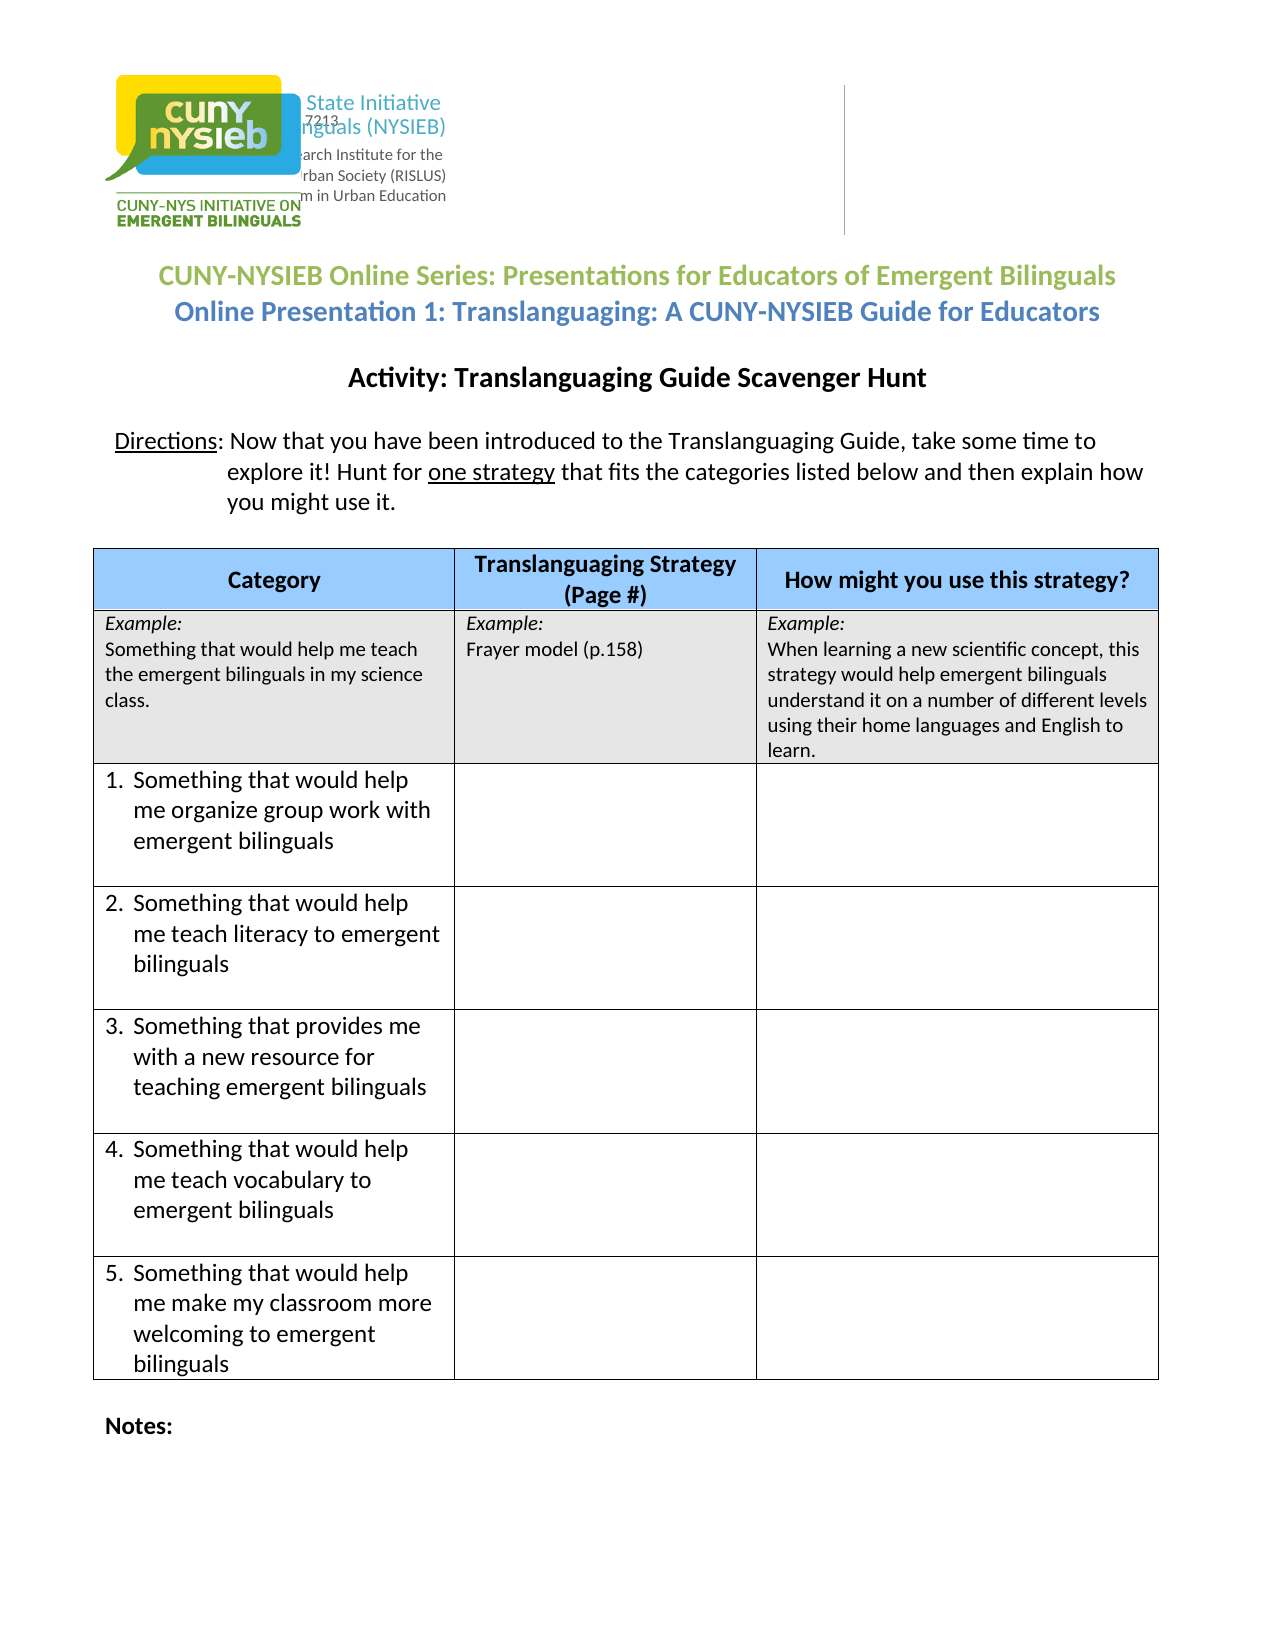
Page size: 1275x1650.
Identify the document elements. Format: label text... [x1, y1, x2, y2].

table_cell Example: Something that would help me teach the emergent bilinguals in my science class. [94, 611, 454, 763]
table_cell [757, 764, 1158, 886]
table_cell [455, 764, 756, 886]
table_header Category [94, 549, 454, 609]
picture [105, 75, 301, 229]
table_cell Something that would help me make my classroom more welcoming to emergent bilinguals [94, 1257, 454, 1379]
text CUNY-NYSIEB Online Series: Presentations for Educators of Emergent Bilinguals [105, 257, 1170, 293]
table_cell [757, 1257, 1158, 1379]
table_cell [455, 887, 756, 1009]
table_cell Something that would help me organize group work with emergent bilinguals [94, 764, 454, 886]
table_cell Something that would help me teach literacy to emergent bilinguals [94, 887, 454, 1009]
table_header How might you use this strategy? [757, 549, 1158, 609]
table_cell [455, 1134, 756, 1256]
table_cell Something that would help me teach vocabulary to emergent bilinguals [94, 1134, 454, 1256]
table_cell Example: When learning a new scientific concept, this strategy would help emergent bilinguals understand it on a number of different levels using their home languages and English to learn. [757, 611, 1158, 763]
text Notes: [105, 1410, 1170, 1441]
text Activity: Translanguaging Guide Scavenger Hunt [105, 359, 1170, 395]
table_cell [455, 1257, 756, 1379]
table_cell [455, 1010, 756, 1132]
text Directions: Now that you have been introduced to the Translanguaging Guide, take some time to explore it! Hunt for one strategy that fits the categories listed below and then explain how you might use it. [114, 425, 1170, 517]
table_header Translanguaging Strategy (Page #) [455, 549, 756, 609]
table_cell Something that provides me with a new resource for teaching emergent bilinguals [94, 1010, 454, 1132]
table_cell [757, 1134, 1158, 1256]
table_cell [757, 1010, 1158, 1132]
text Online Presentation 1: Translanguaging: A CUNY-NYSIEB Guide for Educators [105, 293, 1170, 329]
table_cell Example: Frayer model (p.158) [455, 611, 756, 763]
table_cell [757, 887, 1158, 1009]
